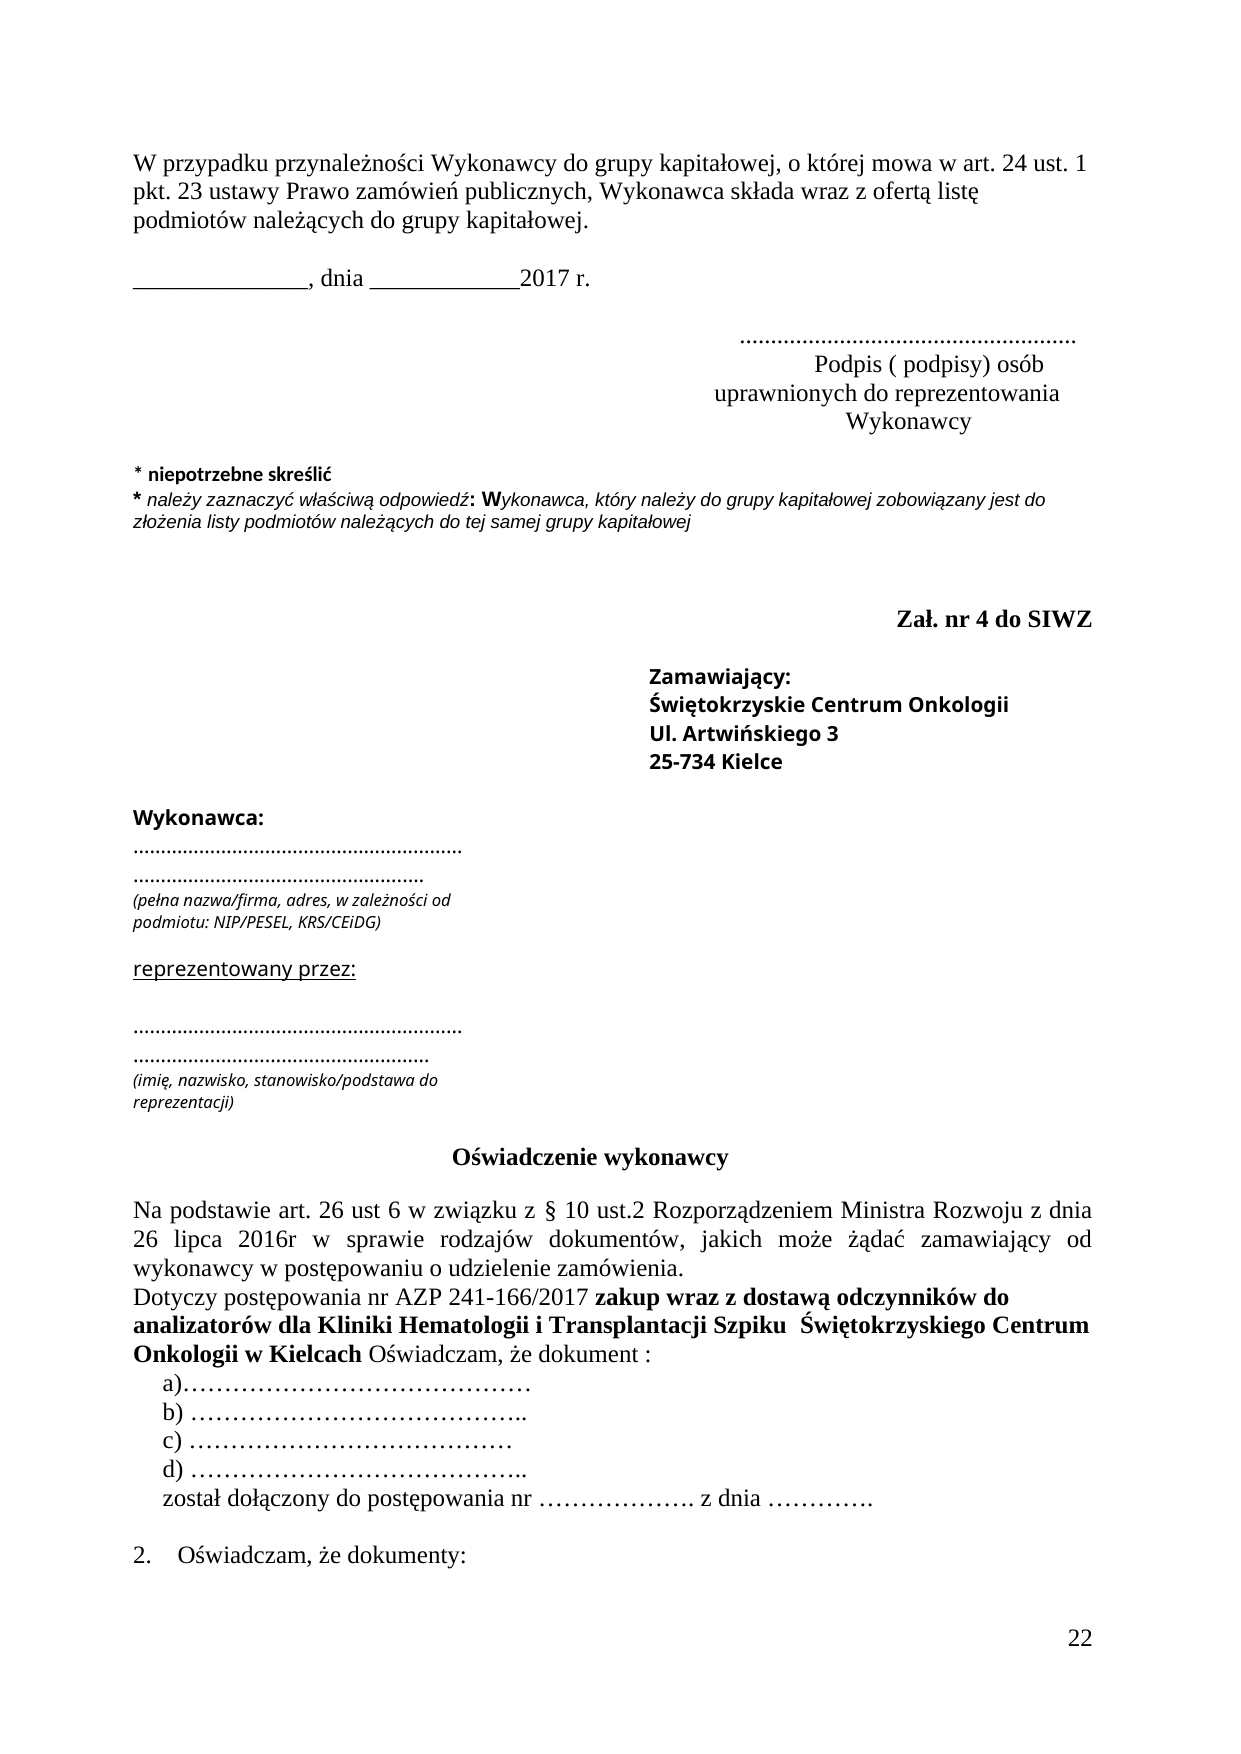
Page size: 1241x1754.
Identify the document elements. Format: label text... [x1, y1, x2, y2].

text ...................................................... [133, 320, 1093, 349]
text ………………………………………………………………………………………………..… [133, 831, 472, 888]
text * niepotrzebne skreślić [133, 461, 1093, 487]
text (imię, nazwisko, stanowisko/podstawa do reprezentacji) [133, 1068, 472, 1114]
list został dołączony do postępowania nr ………………. z dnia …………. [162, 1483, 1093, 1512]
text Podpis ( podpisy) osób [133, 349, 1093, 378]
text W przypadku przynależności Wykonawcy do grupy kapitałowej, o której mowa w art. 24 ust. 1 pkt. 23 ustawy Prawo zamówień publicznych, Wykonawca składa wraz z ofertą listę podmiotów należących do grupy kapitałowej. [133, 148, 1093, 234]
text uprawnionych do reprezentowania [133, 378, 1093, 406]
text Na podstawie art. 26 ust 6 w związku z § 10 ust.2 Rozporządzeniem Ministra Rozwoju z dnia 26 lipca 2016r w sprawie rodzajów dokumentów, jakich może żądać zamawiający od wykonawcy w postępowaniu o udzielenie zamówienia. [133, 1195, 1093, 1282]
text …………………………………………………………………………………………………… [133, 1011, 472, 1068]
list c) ………………………………… [162, 1425, 1093, 1454]
text Dotyczy postępowania nr AZP 241-166/2017 zakup wraz z dostawą odczynników do analizatorów dla Kliniki Hematologii i Transplantacji Szpiku Świętokrzyskiego Centrum Onkologii w Kielcach Oświadczam, że dokument : [133, 1282, 1093, 1368]
text Wykonawca: [133, 803, 1093, 831]
text Oświadczenie wykonawcy [133, 1142, 1093, 1171]
list a)…………………………………… [162, 1368, 1093, 1397]
list b) ………………………………….. [162, 1397, 1093, 1425]
list d) ………………………………….. [162, 1454, 1093, 1483]
text reprezentowany przez: [133, 954, 1093, 983]
text * należy zaznaczyć właściwą odpowiedź: Wykonawca, który należy do grupy kapitałowej zobowiązany jest do złożenia listy podmiotów należących do tej samej grupy kapitałowej [133, 487, 1093, 532]
text Ul. Artwińskiego 3 [649, 719, 1093, 747]
text Zamawiający: [649, 662, 1093, 690]
text Świętokrzyskie Centrum Onkologii [649, 690, 1093, 719]
text (pełna nazwa/firma, adres, w zależności od podmiotu: NIP/PESEL, KRS/CEiDG) [133, 888, 472, 934]
text Zał. nr 4 do SIWZ [170, 604, 1093, 633]
text 25-734 Kielce [649, 747, 1093, 776]
list Oświadczam, że dokumenty: [133, 1540, 1093, 1569]
text Wykonawcy [133, 406, 1093, 435]
text ______________, dnia ____________2017 r. [133, 263, 1093, 291]
